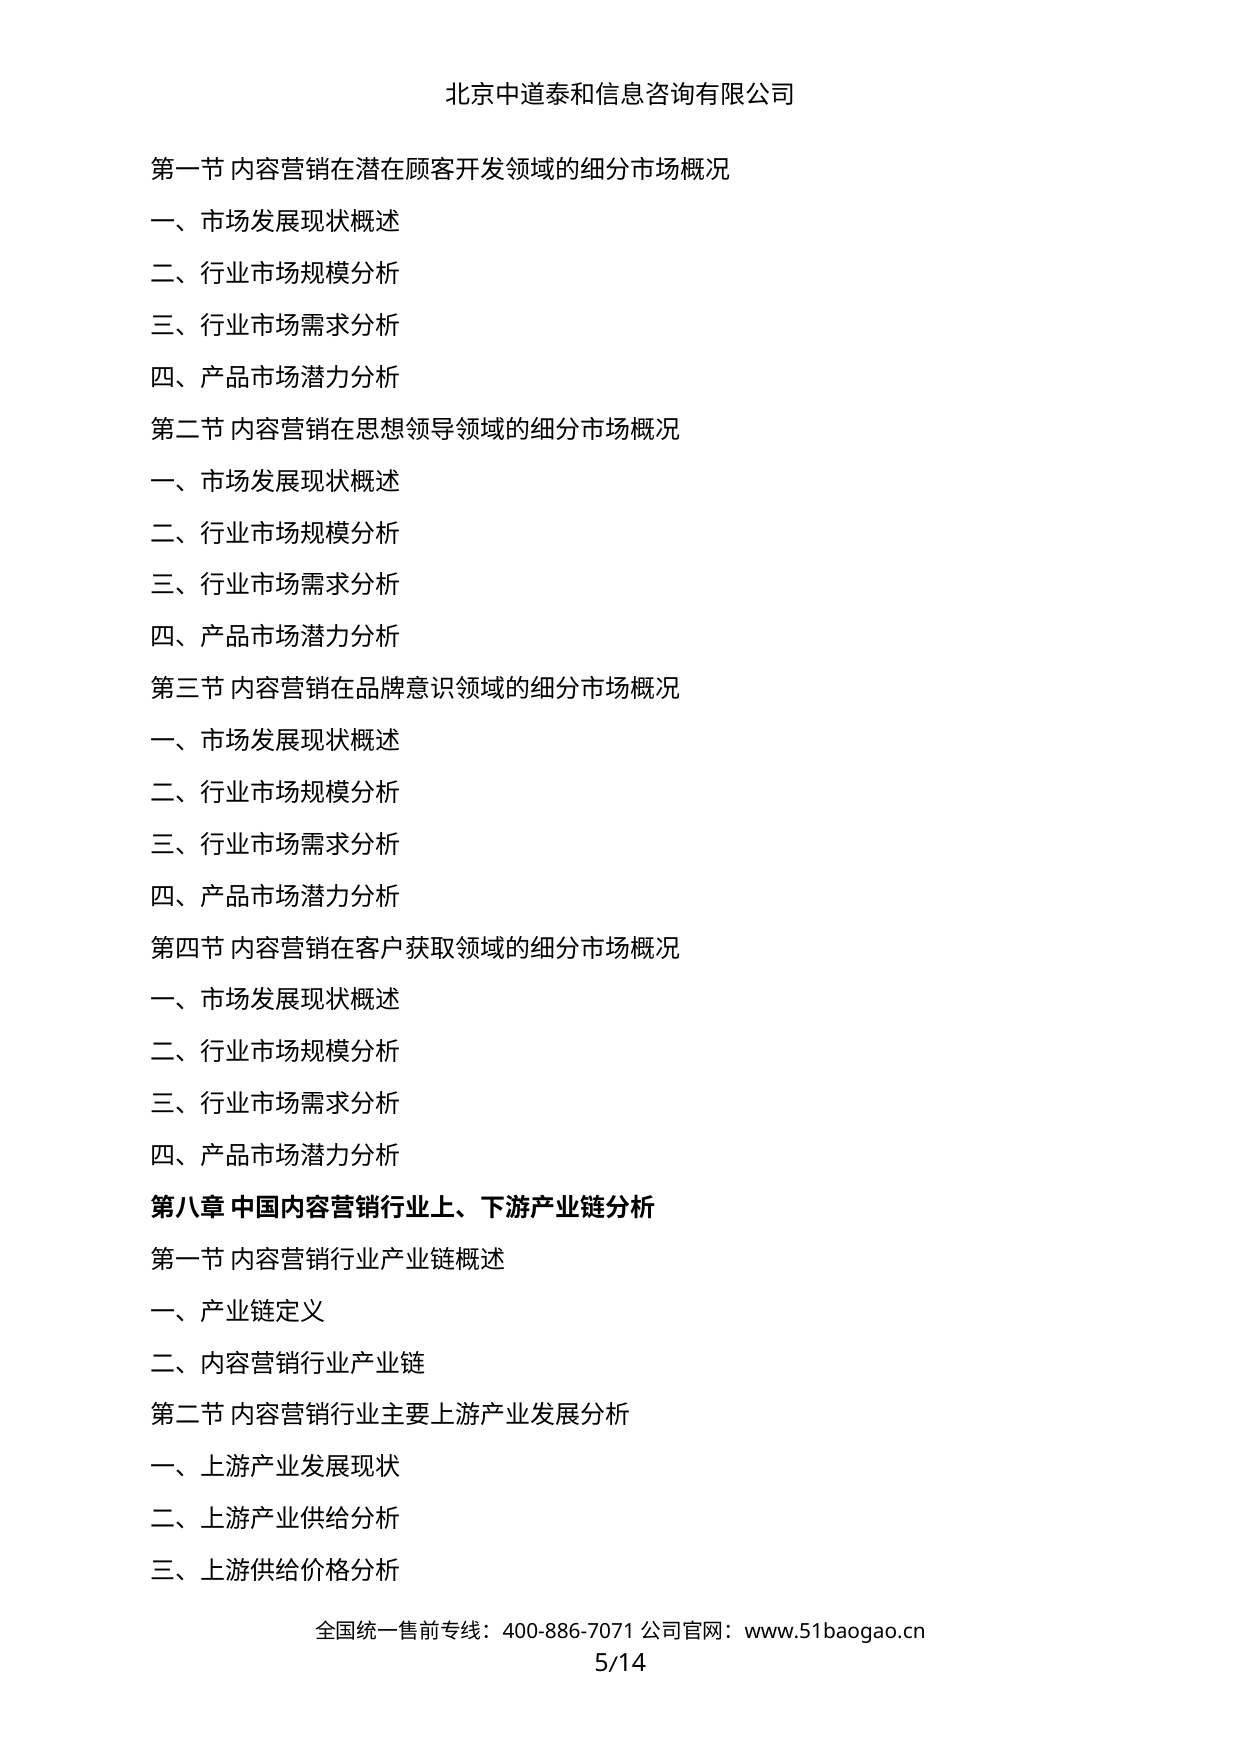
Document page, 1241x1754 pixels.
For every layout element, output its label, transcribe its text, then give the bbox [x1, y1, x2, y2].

text 二、行业市场规模分析 [150, 513, 1090, 549]
text 第二节 内容营销行业主要上游产业发展分析 [150, 1395, 1090, 1431]
text 三、行业市场需求分析 [150, 565, 1090, 601]
text 第八章 中国内容营销行业上、下游产业链分析 [150, 1187, 1090, 1224]
text 一、产业链定义 [150, 1291, 1090, 1327]
text 三、上游供给价格分析 [150, 1551, 1090, 1587]
text 一、市场发展现状概述 [150, 202, 1090, 238]
text 三、行业市场需求分析 [150, 306, 1090, 342]
text 二、行业市场规模分析 [150, 1032, 1090, 1068]
text 二、行业市场规模分析 [150, 772, 1090, 809]
text 二、行业市场规模分析 [150, 254, 1090, 290]
text 四、产品市场潜力分析 [150, 876, 1090, 912]
text 三、行业市场需求分析 [150, 1084, 1090, 1120]
text 四、产品市场潜力分析 [150, 357, 1090, 394]
text 第一节 内容营销行业产业链概述 [150, 1239, 1090, 1276]
text 一、市场发展现状概述 [150, 721, 1090, 757]
text 第四节 内容营销在客户获取领域的细分市场概况 [150, 928, 1090, 964]
text 一、市场发展现状概述 [150, 980, 1090, 1016]
text 四、产品市场潜力分析 [150, 617, 1090, 653]
text 二、内容营销行业产业链 [150, 1343, 1090, 1379]
text 第二节 内容营销在思想领导领域的细分市场概况 [150, 409, 1090, 446]
text 第一节 内容营销在潜在顾客开发领域的细分市场概况 [150, 150, 1090, 186]
text 第三节 内容营销在品牌意识领域的细分市场概况 [150, 669, 1090, 705]
text 三、行业市场需求分析 [150, 824, 1090, 861]
text 四、产品市场潜力分析 [150, 1136, 1090, 1172]
text 一、市场发展现状概述 [150, 461, 1090, 497]
text 二、上游产业供给分析 [150, 1499, 1090, 1535]
text 一、上游产业发展现状 [150, 1447, 1090, 1483]
